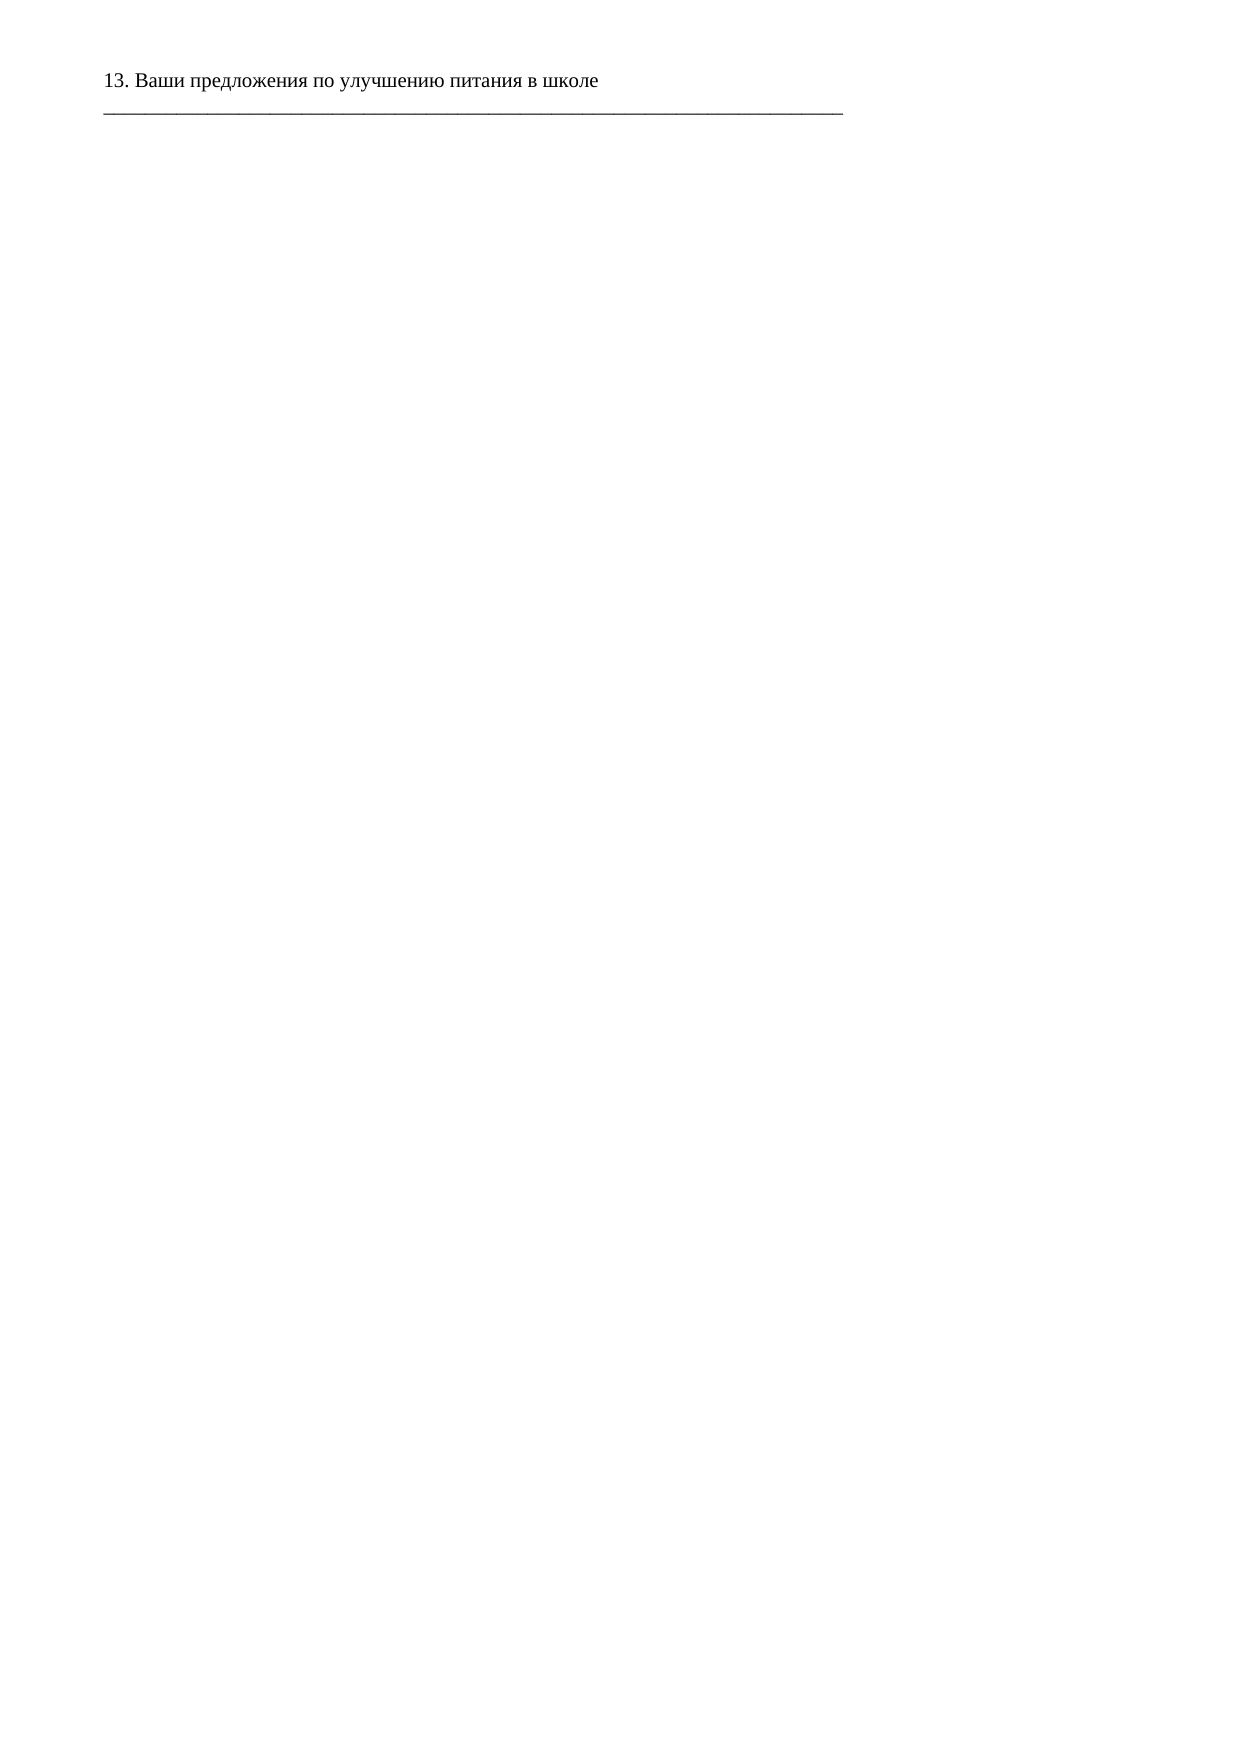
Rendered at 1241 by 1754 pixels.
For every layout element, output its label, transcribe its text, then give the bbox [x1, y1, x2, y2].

text 13. Ваши предложения по улучшению питания в школе [103, 68, 1152, 92]
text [103, 92, 1152, 117]
